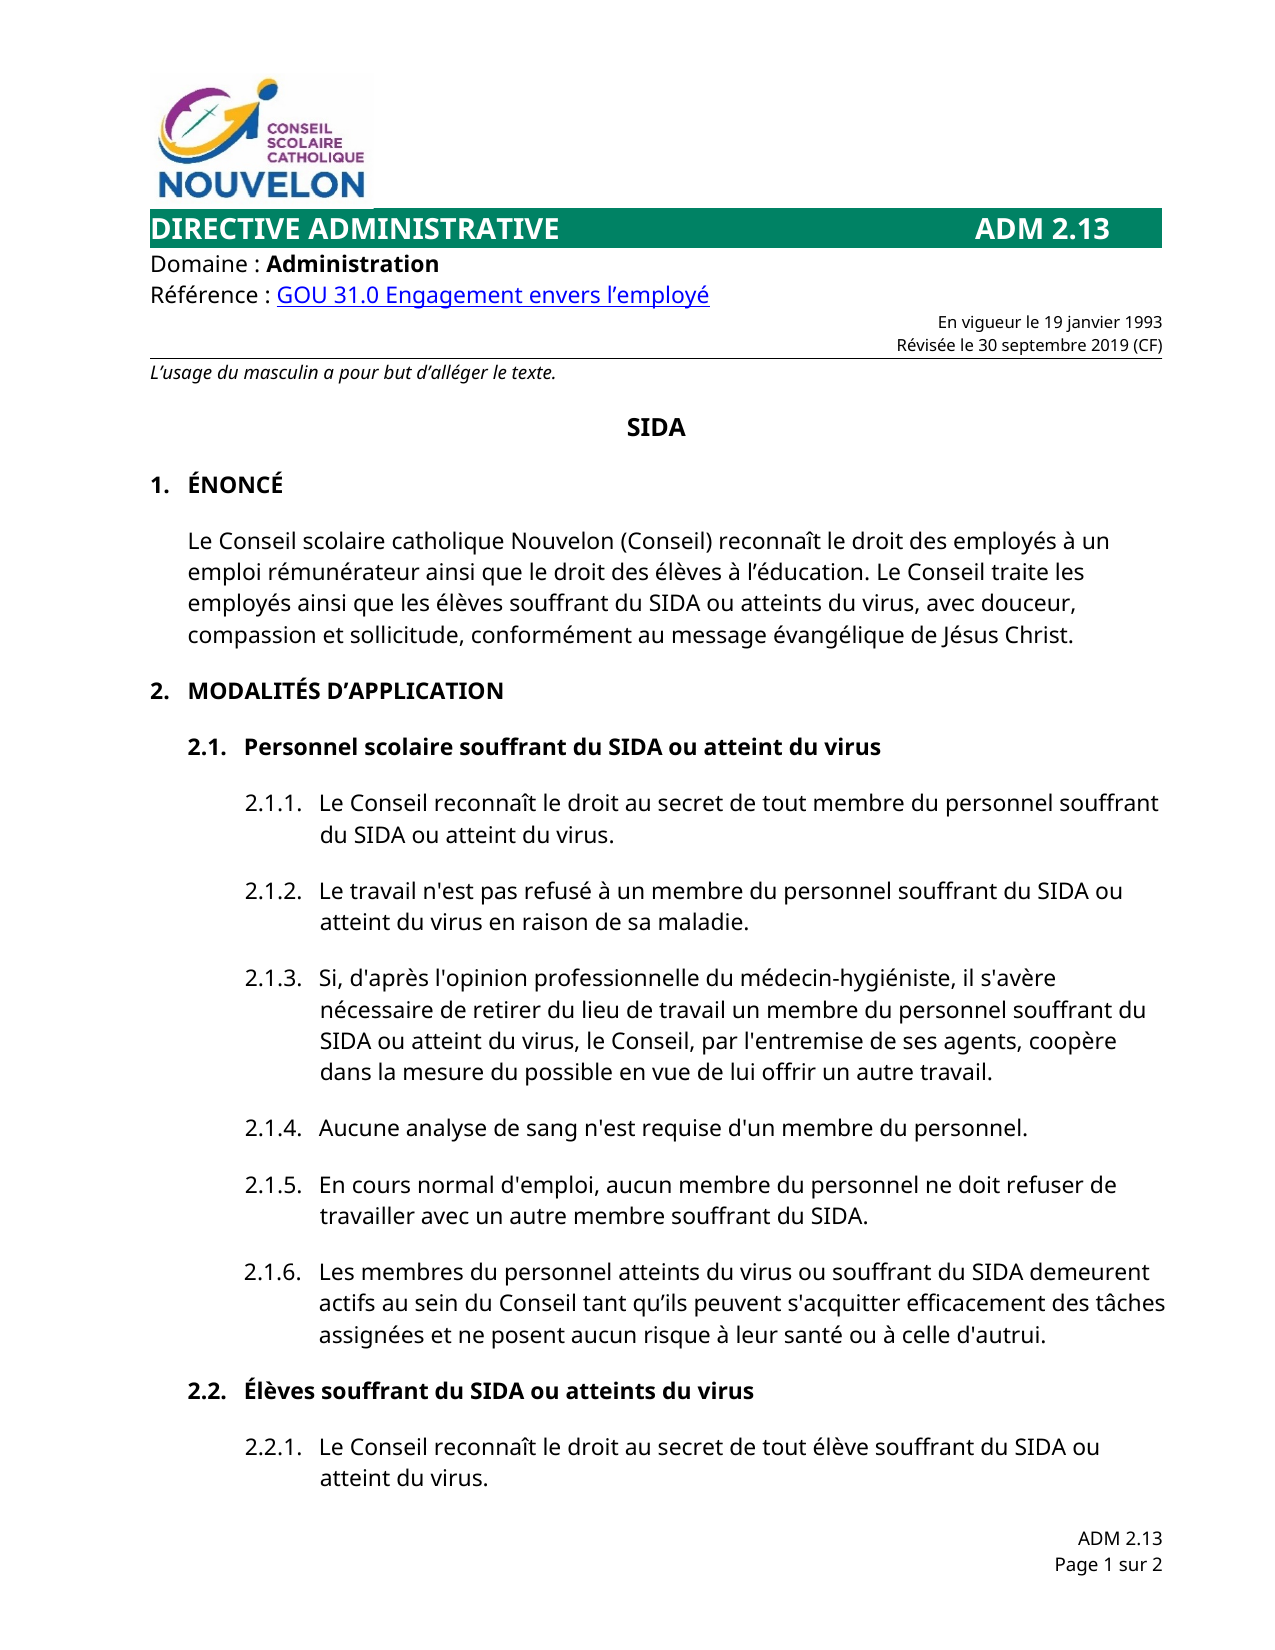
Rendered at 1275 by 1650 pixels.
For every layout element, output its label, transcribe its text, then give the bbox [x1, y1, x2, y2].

list Aucune analyse de sang n'est requise d'un membre du personnel. [244, 1112, 1167, 1143]
subtitle Énoncé [150, 468, 1167, 500]
text L’usage du masculin a pour but d’alléger le texte. [75, 359, 1237, 384]
subtitle Sida [150, 409, 1162, 443]
text En vigueur le 19 janvier 1993 [75, 310, 1162, 333]
list En cours normal d'emploi, aucun membre du personnel ne doit refuser de travailler avec un autre membre souffrant du SIDA. [244, 1168, 1167, 1231]
list Le Conseil reconnaît le droit au secret de tout élève souffrant du SIDA ou atteint du virus. [244, 1431, 1167, 1493]
list Le Conseil reconnaît le droit au secret de tout membre du personnel souffrant du SIDA ou atteint du virus. [244, 787, 1167, 850]
list Élèves souffrant du SIDA ou atteints du virus [187, 1375, 1167, 1406]
picture [150, 73, 374, 209]
text Domaine : Administration [75, 248, 1237, 279]
list Personnel scolaire souffrant du SIDA ou atteint du virus [187, 731, 1167, 762]
text Le Conseil scolaire catholique Nouvelon (Conseil) reconnaît le droit des employés à un emploi rémunérateur ainsi que le droit des élèves à l’éducation. Le Conseil traite les employés ainsi que les élèves souffrant du SIDA ou atteints du virus, avec douceur, compassion et sollicitude, conformément au message évangélique de Jésus Christ. [187, 525, 1168, 650]
list Les membres du personnel atteints du virus ou souffrant du SIDA demeurent actifs au sein du Conseil tant qu’ils peuvent s'acquitter efficacement des tâches assignées et ne posent aucun risque à leur santé ou à celle d'autrui. [244, 1256, 1168, 1350]
text Référence : GOU 31.0 Engagement envers l’employé [150, 279, 1162, 310]
list Si, d'après l'opinion professionnelle du médecin-hygiéniste, il s'avère nécessaire de retirer du lieu de travail un membre du personnel souffrant du SIDA ou atteint du virus, le Conseil, par l'entremise de ses agents, coopère dans la mesure du possible en vue de lui offrir un autre travail. [244, 962, 1167, 1087]
list Le travail n'est pas refusé à un membre du personnel souffrant du SIDA ou atteint du virus en raison de sa maladie. [244, 875, 1167, 937]
subtitle Modalités d’application [150, 675, 1167, 706]
text Révisée le 30 septembre 2019 (CF) [150, 333, 1162, 358]
text DIRECTIVE ADMINISTRATIVE ADM 2.13 [150, 208, 1162, 248]
